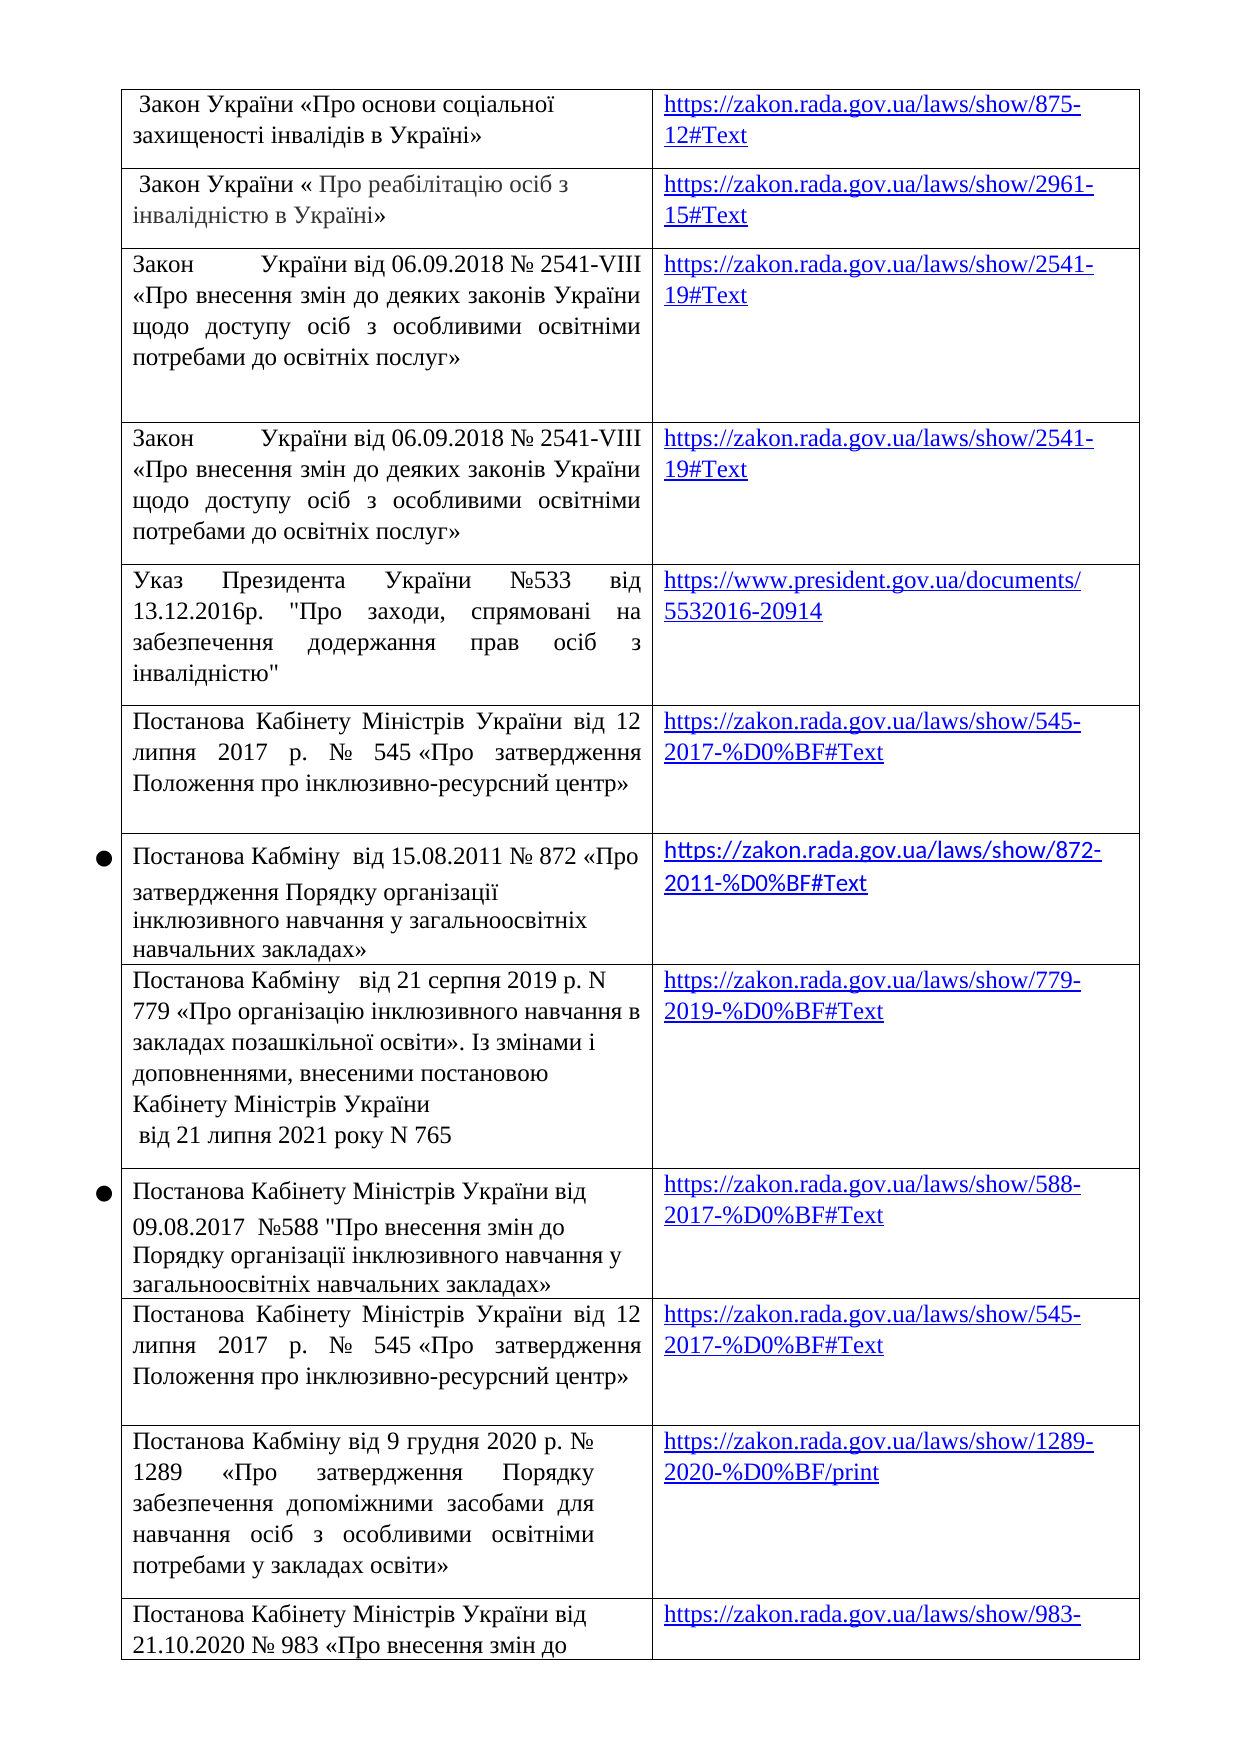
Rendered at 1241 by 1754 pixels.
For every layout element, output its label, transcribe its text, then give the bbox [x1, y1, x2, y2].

table_cell https://zakon.rada.gov.ua/laws/show/545-2017-%D0%BF#Text [653, 1299, 1139, 1425]
table_cell https://zakon.rada.gov.ua/laws/show/1289-2020-%D0%BF/print [653, 1426, 1139, 1598]
table_header Закон України «Про основи соціальної захищеності інвалідів в Україні» [122, 90, 652, 168]
table_header https://zakon.rada.gov.ua/laws/show/875-12#Text [653, 90, 1139, 168]
table_cell https://zakon.rada.gov.ua/laws/show/779-2019-%D0%BF#Text [653, 965, 1139, 1168]
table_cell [122, 1599, 652, 1659]
table_cell https://www.president.gov.ua/documents/5532016-20914 [653, 565, 1139, 705]
table_cell Постанова Кабміну від 9 грудня 2020 р. № 1289 «Про затвердження Порядку забезпечення допоміжними засобами для навчання осіб з особливими освітніми потребами у закладах освіти» [122, 1426, 652, 1598]
table_cell https://zakon.rada.gov.ua/laws/show/2541-19#Text [653, 423, 1139, 564]
table_cell Закон України від 06.09.2018 № 2541-VIII «Про внесення змін до деяких законів України щодо доступу осіб з особливими освітніми потребами до освітніх послуг» [122, 249, 652, 422]
table_cell https://zakon.rada.gov.ua/laws/show/2541-19#Text [653, 249, 1139, 422]
table_cell https://zakon.rada.gov.ua/laws/show/545-2017-%D0%BF#Text [653, 706, 1139, 833]
table_cell Постанова Кабінету Міністрів України від 12 липня 2017 р. № 545 «Про затвердження Положення про інклюзивно-ресурсний центр» [122, 706, 652, 833]
table_cell Закон України « Про реабілітацію осіб з інвалідністю в Україні» [122, 169, 652, 248]
table_cell https://zakon.rada.gov.ua/laws/show/588-2017-%D0%BF#Text [653, 1169, 1139, 1298]
table_cell Постанова Кабміну від 15.08.2011 № 872 «Про затвердження Порядку організації інклюзивного навчання у загальноосвітніх навчальних закладах» [122, 834, 652, 964]
table_cell https://zakon.rada.gov.ua/laws/show/872-2011-%D0%BF#Text [653, 834, 1139, 964]
table_cell Постанова Кабміну від 21 серпня 2019 р. N 779 «Про організацію інклюзивного навчання в закладах позашкільної освіти». Із змінами і доповненнями, внесеними постановою Кабінету Міністрів України від 21 липня 2021 року N 765 [122, 965, 652, 1168]
table_cell Постанова Кабінету Міністрів України від 09.08.2017 №588 "Про внесення змін до Порядку організації інклюзивного навчання у загальноосвітніх навчальних закладах» [122, 1169, 652, 1298]
table_cell Постанова Кабінету Міністрів України від 12 липня 2017 р. № 545 «Про затвердження Положення про інклюзивно-ресурсний центр» [122, 1299, 652, 1425]
table_cell Указ Президента України №533 від 13.12.2016р. "Про заходи, спрямовані на забезпечення додержання прав осіб з інвалідністю" [122, 565, 652, 705]
table_cell https://zakon.rada.gov.ua/laws/show/2961-15#Text [653, 169, 1139, 248]
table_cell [653, 1599, 1139, 1659]
table_cell Закон України від 06.09.2018 № 2541-VIII «Про внесення змін до деяких законів України щодо доступу осіб з особливими освітніми потребами до освітніх послуг» [122, 423, 652, 564]
